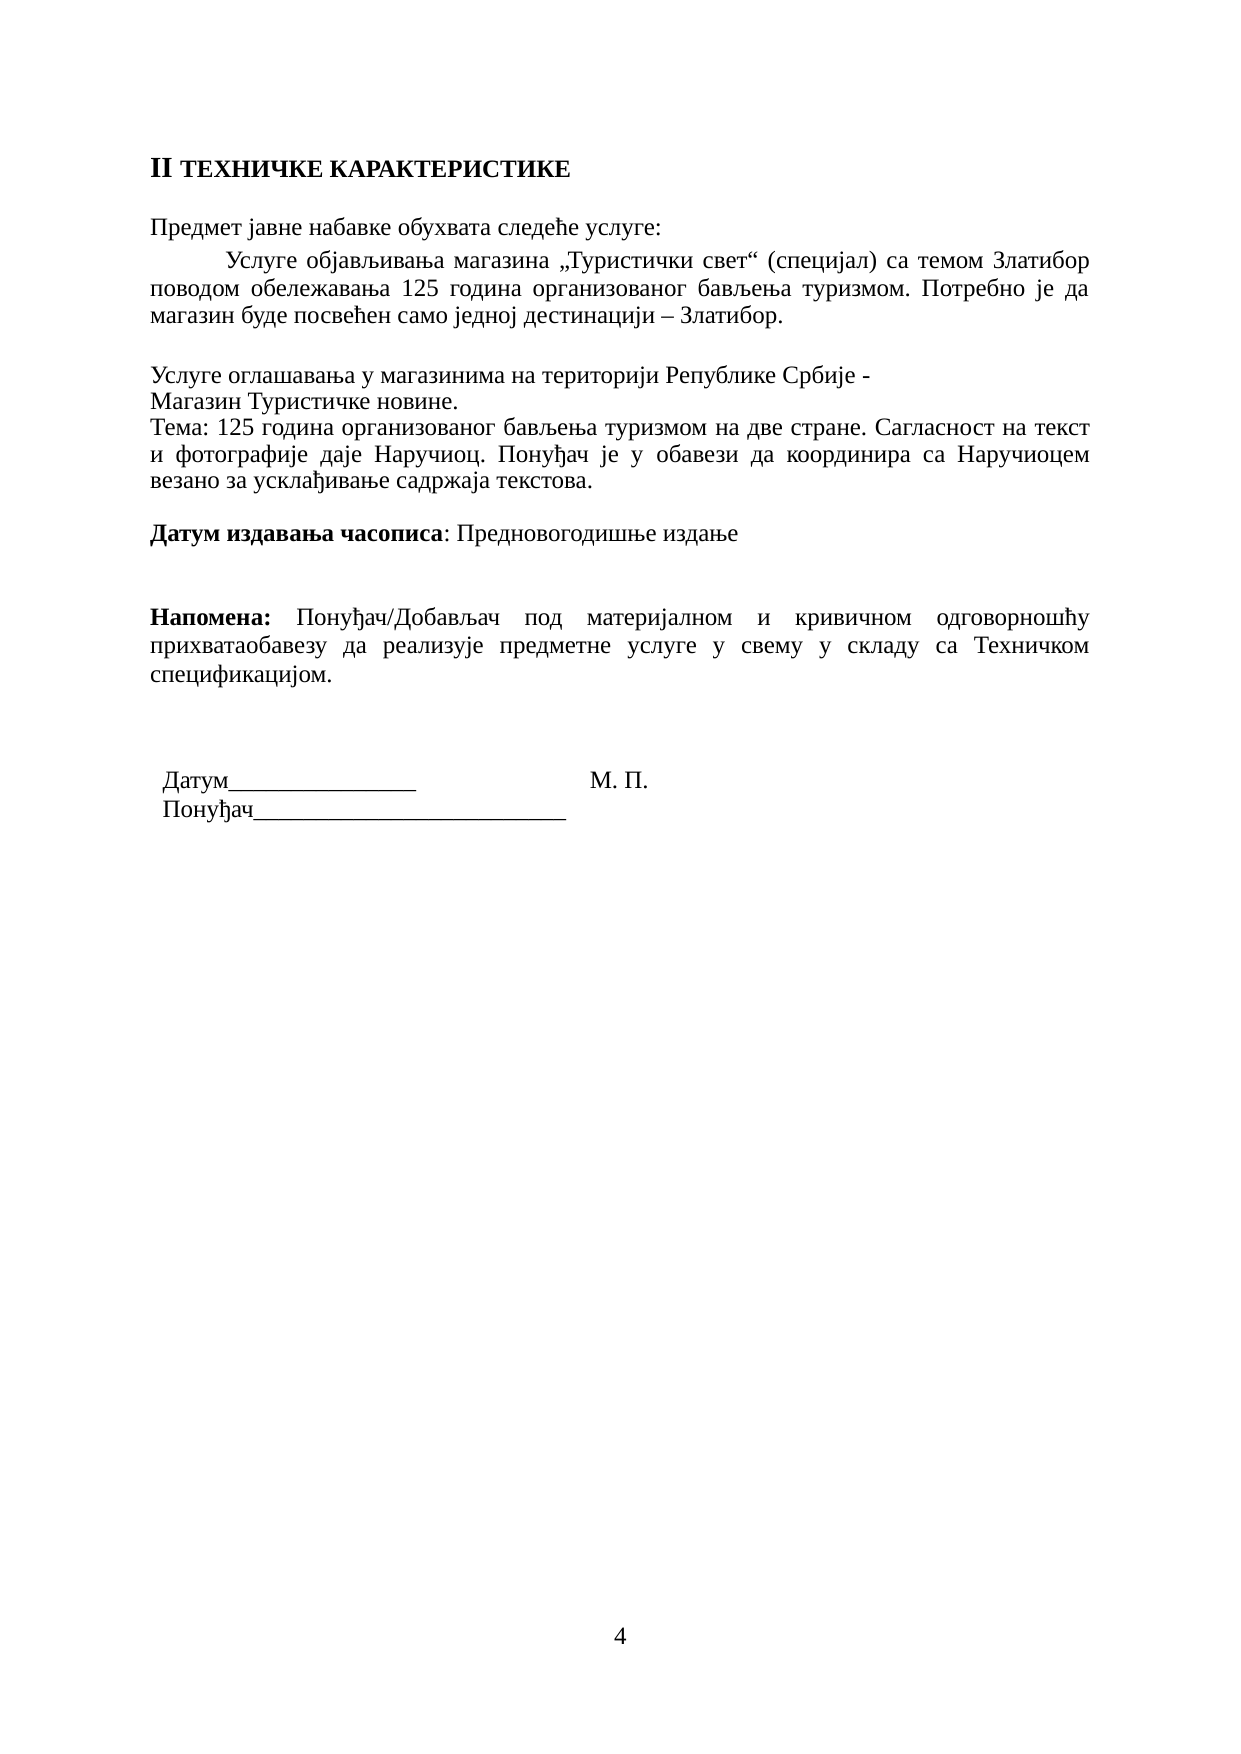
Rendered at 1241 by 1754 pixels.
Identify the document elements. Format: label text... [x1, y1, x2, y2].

text Датум_______________ М. П. Понуђач_________________________ [162, 765, 1090, 823]
text Услуге оглашавања у магазинима на територији Републике Србије - [150, 362, 1090, 388]
text Предмет јавне набавке обухвата следеће услуге: [150, 212, 1090, 241]
text II ТЕХНИЧКЕ КАРАКТЕРИСТИКЕ [150, 150, 1090, 183]
text Напомена: Понуђач/Добављач под материјалном и кривичном одговорношћу прихватаобавезу да реализује предметне услуге у свему у складу са Техничком спецификацијом. [150, 602, 1090, 688]
text Магазин Туристичке новине. [150, 388, 1090, 415]
text Тема: 125 година организованог бављења туризмом на две стране. Сагласност на текст и фотографије даје Наручиоц. Понуђач је у обавези да координира са Наручиоцем везано за усклађивање садржаја текстова. [150, 415, 1090, 494]
text Услугe објављивања магазина „Туристички свет“ (специјал) са темом Златибор поводом обележавања 125 година организованог бављења туризмом. Потребно је да магазин буде посвећен само једној дестинацији – Златибор. [150, 247, 1090, 329]
text Датум издавања часописа: Предновогодишње издање [150, 520, 1090, 547]
